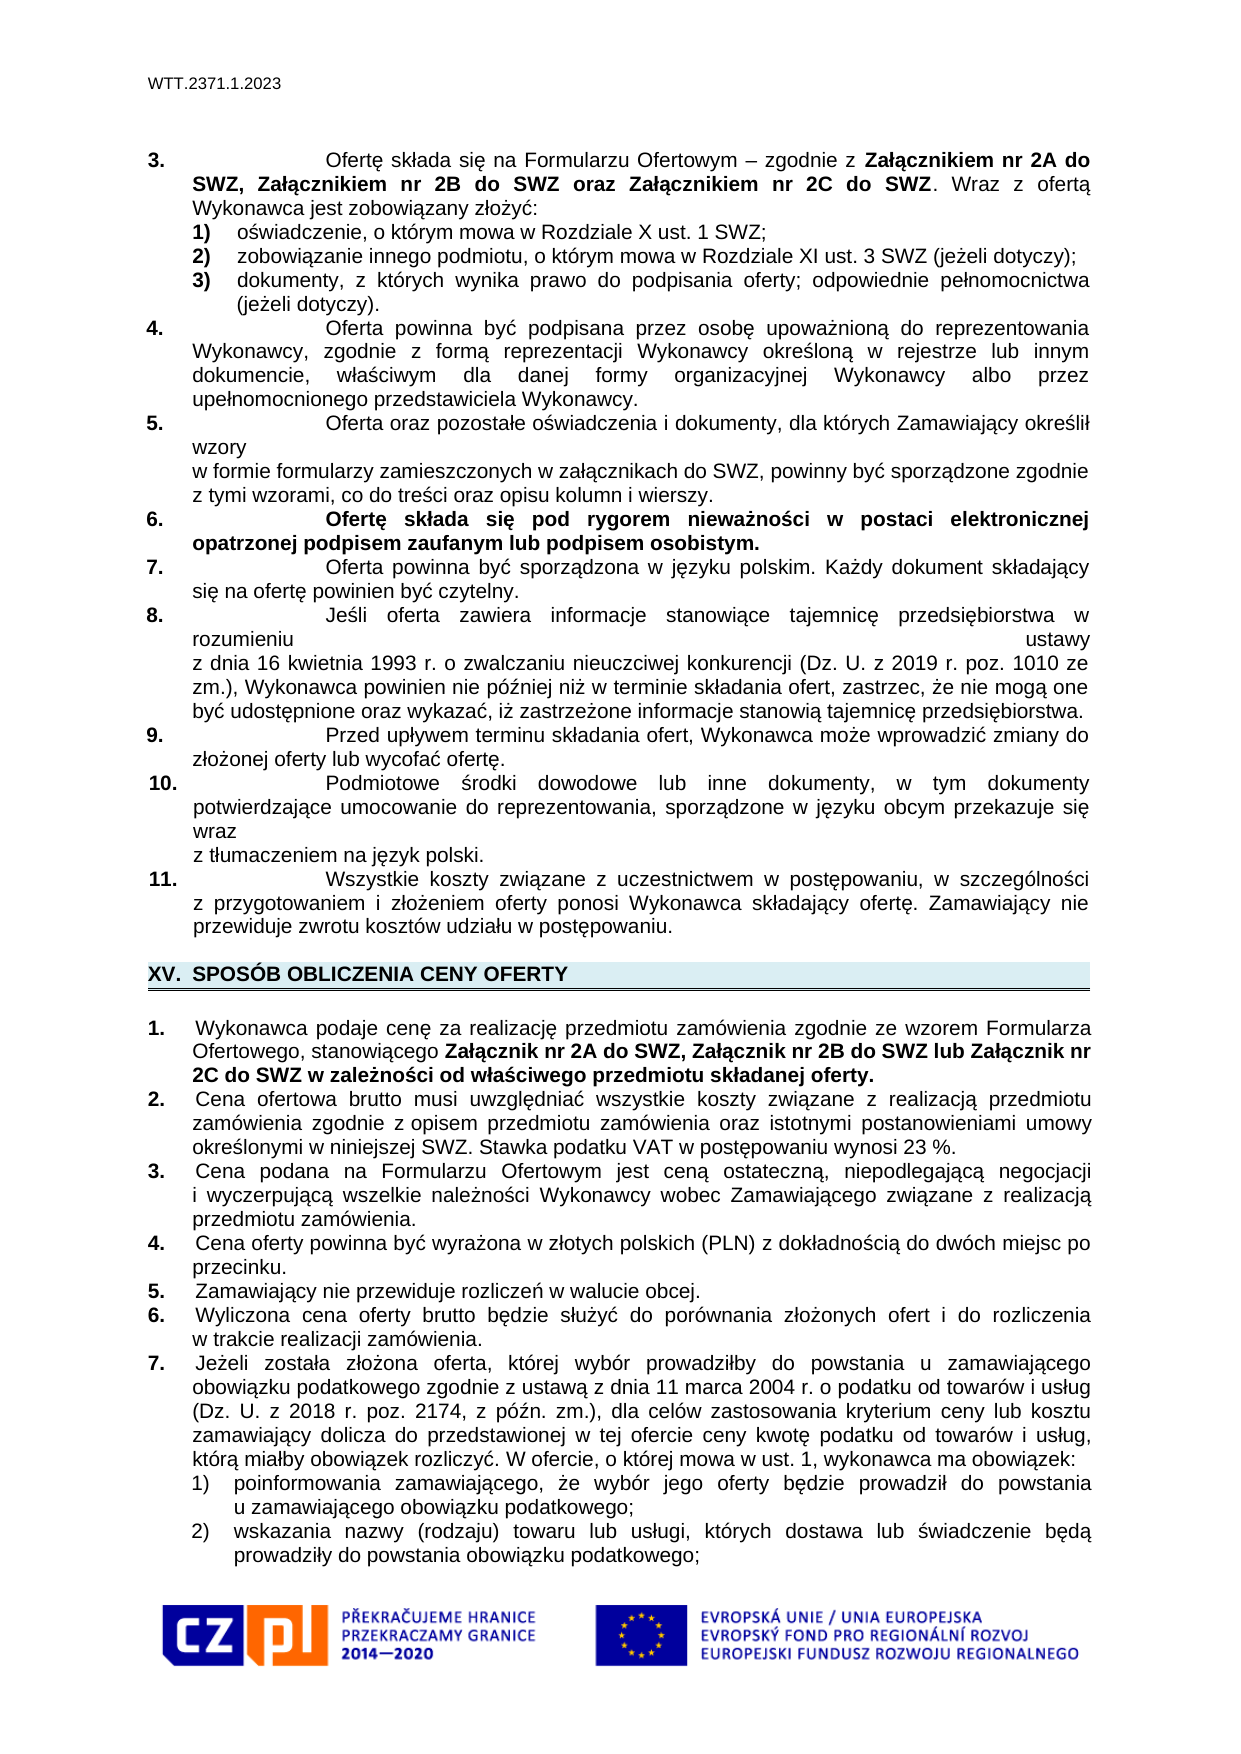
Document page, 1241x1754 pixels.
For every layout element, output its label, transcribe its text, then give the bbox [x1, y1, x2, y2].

list Przed upływem terminu składania ofert, Wykonawca może wprowadzić zmiany do złożonej oferty lub wycofać ofertę. [146, 723, 1090, 771]
list Cena podana na Formularzu Ofertowym jest ceną ostateczną, niepodlegającą negocjacji i wyczerpującą wszelkie należności Wykonawcy wobec Zamawiającego związane z realizacją przedmiotu zamówienia. [148, 1159, 1092, 1231]
list Wyliczona cena oferty brutto będzie służyć do porównania złożonych ofert i do rozliczenia w trakcie realizacji zamówienia. [148, 1303, 1092, 1351]
list Podmiotowe środki dowodowe lub inne dokumenty, w tym dokumenty potwierdzające umocowanie do reprezentowania, sporządzone w języku obcym przekazuje się wraz z tłumaczeniem na język polski. [148, 771, 1090, 866]
list dokumenty, z których wynika prawo do podpisania oferty; odpowiednie pełnomocnictwa (jeżeli dotyczy). [192, 267, 1090, 315]
list oświadczenie, o którym mowa w Rozdziale X ust. 1 SWZ; [192, 219, 1090, 243]
list Cena oferty powinna być wyrażona w złotych polskich (PLN) z dokładnością do dwóch miejsc po przecinku. [148, 1231, 1092, 1279]
list Wszystkie koszty związane z uczestnictwem w postępowaniu, w szczególności z przygotowaniem i złożeniem oferty ponosi Wykonawca składający ofertę. Zamawiający nie przewiduje zwrotu kosztów udziału w postępowaniu. [148, 866, 1090, 938]
list Wykonawca podaje cenę za realizację przedmiotu zamówienia zgodnie ze wzorem Formularza Ofertowego, stanowiącego Załącznik nr 2A do SWZ, Załącznik nr 2B do SWZ lub Załącznik nr 2C do SWZ w zależności od właściwego przedmiotu składanej oferty. [148, 1015, 1092, 1087]
list Oferta powinna być podpisana przez osobę upoważnioną do reprezentowania Wykonawcy, zgodnie z formą reprezentacji Wykonawcy określoną w rejestrze lub innym dokumencie, właściwym dla danej formy organizacyjnej Wykonawcy albo przez upełnomocnionego przedstawiciela Wykonawcy. [146, 315, 1090, 411]
list Cena ofertowa brutto musi uwzględniać wszystkie koszty związane z realizacją przedmiotu zamówienia zgodnie z opisem przedmiotu zamówienia oraz istotnymi postanowieniami umowy określonymi w niniejszej SWZ. Stawka podatku VAT w postępowaniu wynosi 23 %. [148, 1087, 1092, 1159]
list SPOSÓB OBLICZENIA CENY OFERTY [148, 962, 1090, 988]
list Jeśli oferta zawiera informacje stanowiące tajemnicę przedsiębiorstwa w rozumieniu ustawy z dnia 16 kwietnia 1993 r. o zwalczaniu nieuczciwej konkurencji (Dz. U. z 2019 r. poz. 1010 ze zm.), Wykonawca powinien nie później niż w terminie składania ofert, zastrzec, że nie mogą one być udostępnione oraz wykazać, iż zastrzeżone informacje stanowią tajemnicę przedsiębiorstwa. [146, 603, 1090, 723]
list Ofertę składa się na Formularzu Ofertowym – zgodnie z Załącznikiem nr 2A do SWZ, Załącznikiem nr 2B do SWZ oraz Załącznikiem nr 2C do SWZ. Wraz z ofertą Wykonawca jest zobowiązany złożyć: [148, 148, 1090, 219]
list Zamawiający nie przewiduje rozliczeń w walucie obcej. [148, 1279, 1092, 1303]
picture [147, 1589, 1094, 1680]
list Oferta oraz pozostałe oświadczenia i dokumenty, dla których Zamawiający określił wzory w formie formularzy zamieszczonych w załącznikach do SWZ, powinny być sporządzone zgodnie z tymi wzorami, co do treści oraz opisu kolumn i wierszy. [146, 411, 1090, 507]
list Oferta powinna być sporządzona w języku polskim. Każdy dokument składający się na ofertę powinien być czytelny. [146, 555, 1090, 603]
list zobowiązanie innego podmiotu, o którym mowa w Rozdziale XI ust. 3 SWZ (jeżeli dotyczy); [192, 243, 1090, 267]
text 2) wskazania nazwy (rodzaju) towaru lub usługi, których dostawa lub świadczenie będą prowadziły do powstania obowiązku podatkowego; [191, 1518, 1092, 1566]
list Jeżeli została złożona oferta, której wybór prowadziłby do powstania u zamawiającego obowiązku podatkowego zgodnie z ustawą z dnia 11 marca 2004 r. o podatku od towarów i usług (Dz. U. z 2018 r. poz. 2174, z późn. zm.), dla celów zastosowania kryterium ceny lub kosztu zamawiający dolicza do przedstawionej w tej ofercie ceny kwotę podatku od towarów i usług, którą miałby obowiązek rozliczyć. W ofercie, o której mowa w ust. 1, wykonawca ma obowiązek: [148, 1351, 1092, 1471]
text 1) poinformowania zamawiającego, że wybór jego oferty będzie prowadził do powstania u zamawiającego obowiązku podatkowego; [191, 1471, 1092, 1518]
list Ofertę składa się pod rygorem nieważności w postaci elektronicznej opatrzonej podpisem zaufanym lub podpisem osobistym. [146, 507, 1090, 555]
